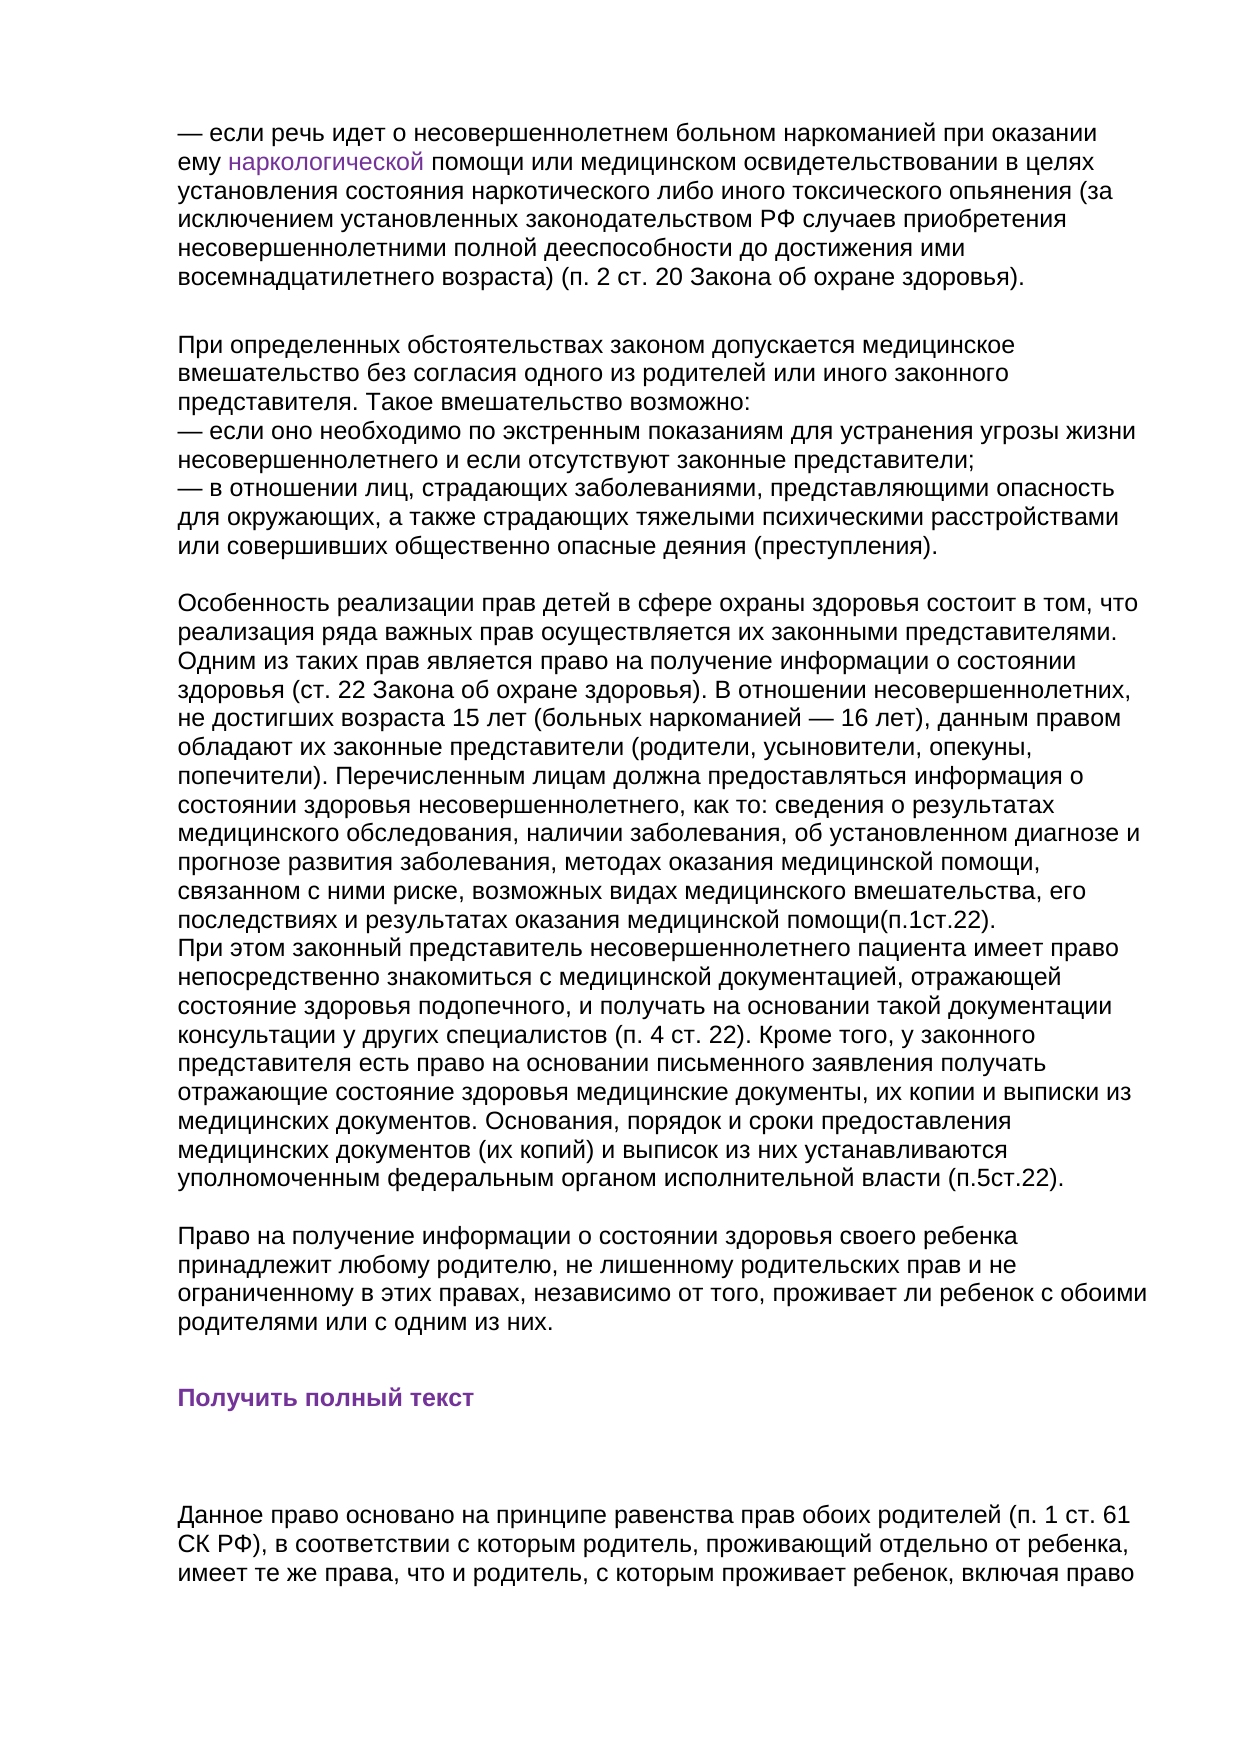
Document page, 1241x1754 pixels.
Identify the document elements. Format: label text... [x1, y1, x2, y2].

text При определенных обстоятельствах законом допускается медицинское вмешательство без согласия одного из родителей или иного законного представителя. Такое вмешательство возможно: — если оно необходимо по экстренным показаниям для устранения угрозы жизни несовершеннолетнего и если отсутствуют законные представители; — в отношении лиц, страдающих заболеваниями, представляющими опасность для окружающих, а также страдающих тяжелыми психическими расстройствами или совершивших общественно опасные деяния (преступления). Особенность реализации прав детей в сфере охраны здоровья состоит в том, что реализация ряда важных прав осуществляется их законными представителями. Одним из таких прав является право на получение информации о состоянии здоровья (ст. 22 Закона об охране здоровья). В отношении несовершеннолетних, не достигших возраста 15 лет (больных наркоманией — 16 лет), данным правом обладают их законные представители (родители, усыновители, опекуны, попечители). Перечисленным лицам должна предоставляться информация о состоянии здоровья несовершеннолетнего, как то: сведения о результатах медицинского обследования, наличии заболевания, об установленном диагнозе и прогнозе развития заболевания, методах оказания медицинской помощи, связанном с ними риске, возможных видах медицинского вмешательства, его последствиях и результатах оказания медицинской помощи(п.1ст.22). При этом законный представитель несовершеннолетнего пациента имеет право непосредственно знакомиться с медицинской документацией, отражающей состояние здоровья подопечного, и получать на основании такой документации консультации у других специалистов (п. 4 ст. 22). Кроме того, у законного представителя есть право на основании письменного заявления получать отражающие состояние здоровья медицинские документы, их копии и выписки из медицинских документов. Основания, порядок и сроки предоставления медицинских документов (их копий) и выписок из них устанавливаются уполномоченным федеральным органом исполнительной власти (п.5ст.22). Право на получение информации о состоянии здоровья своего ребенка принадлежит любому родителю, не лишенному родительских прав и не ограниченному в этих правах, независимо от того, проживает ли ребенок с обоими родителями или с одним из них. [177, 330, 1152, 1336]
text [177, 118, 1152, 291]
text Получить полный текст [177, 1383, 1152, 1412]
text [177, 1500, 1152, 1586]
